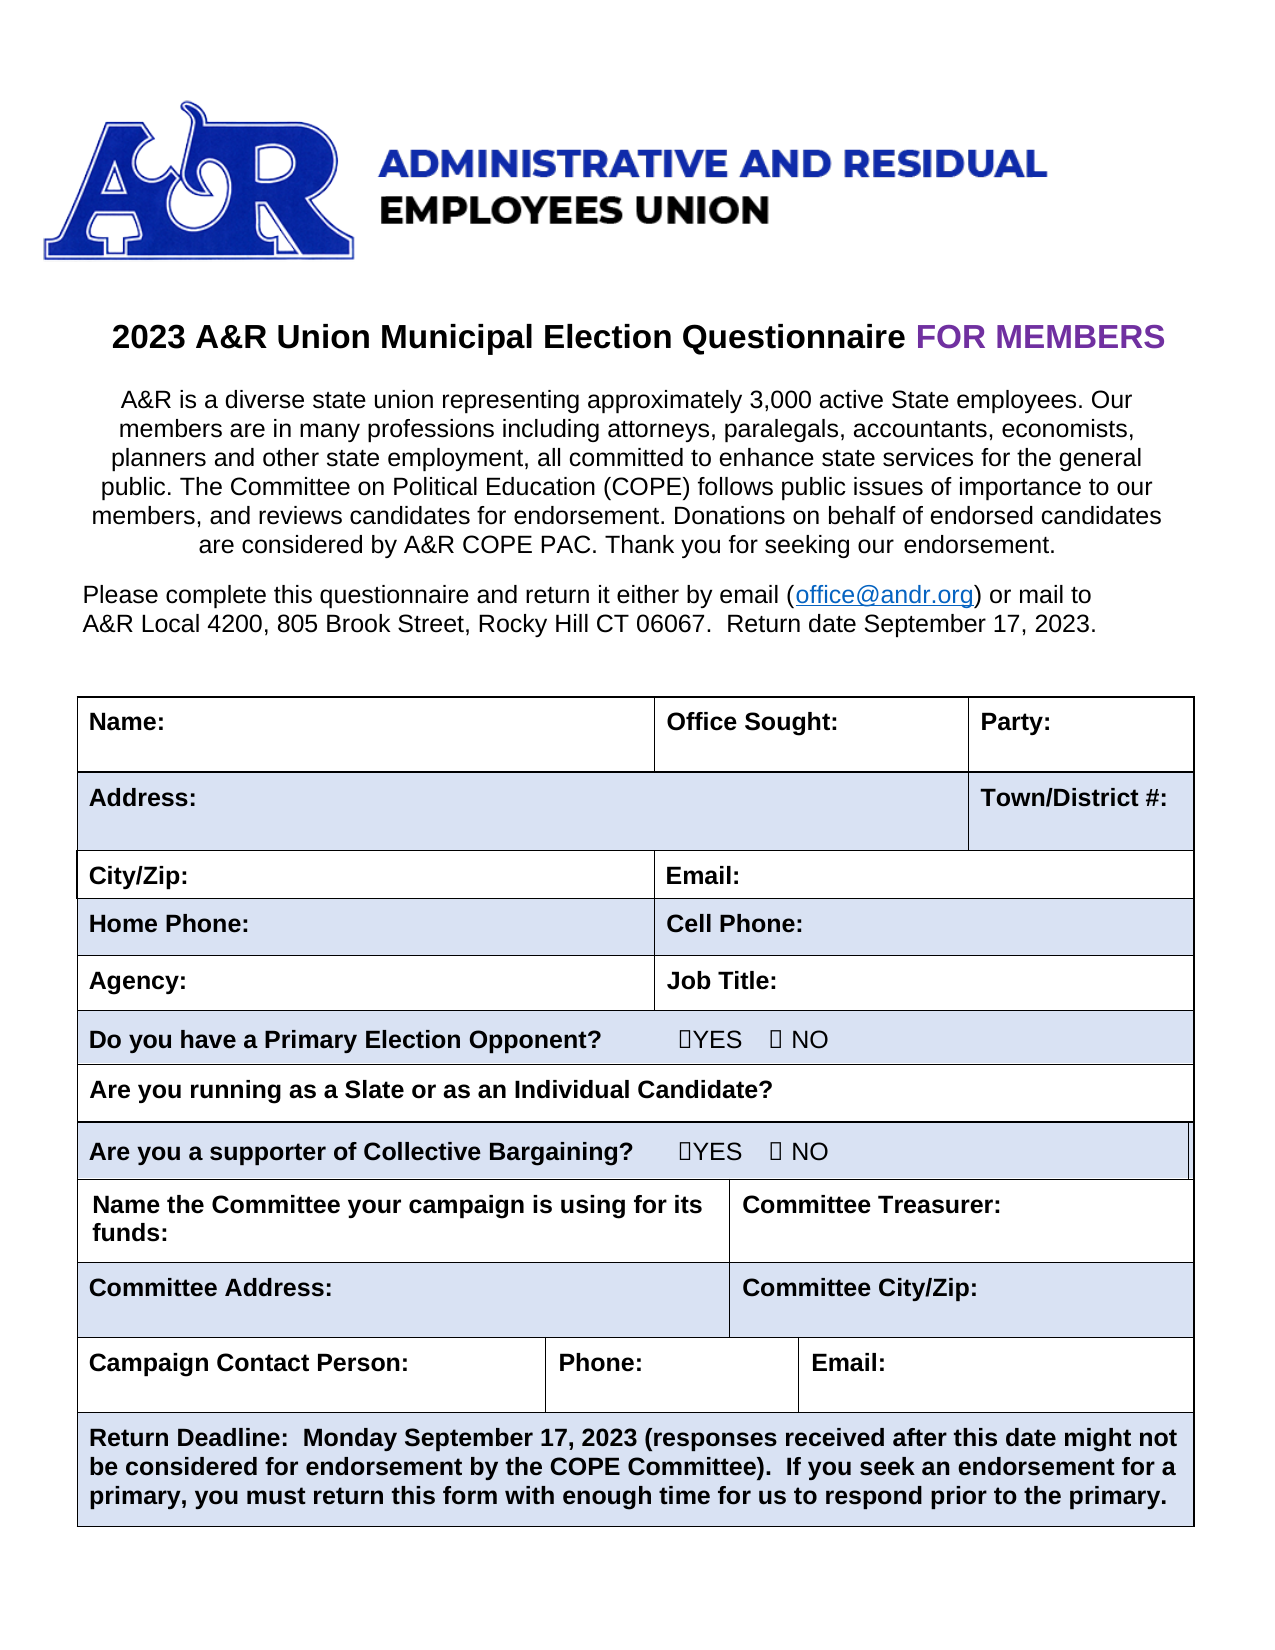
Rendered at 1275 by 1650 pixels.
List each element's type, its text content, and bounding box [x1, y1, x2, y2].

table_header Name: [78, 698, 654, 771]
table_cell Town/District #: [969, 773, 1193, 850]
table_cell Committee Treasurer: [730, 1180, 1193, 1262]
table_cell Address: [78, 773, 968, 850]
table_cell Cell Phone: [655, 899, 1193, 955]
table_cell Committee City/Zip: [730, 1263, 1193, 1337]
table_header Office Sought: [655, 698, 968, 771]
table_cell Email: [799, 1338, 1193, 1412]
table_cell Are you a supporter of Collective Bargaining? YES  NO [78, 1123, 1188, 1178]
table_cell Return Deadline: Monday September 17, 2023 (responses received after this date might not be considered for endorsement by the COPE Committee). If you seek an endorsement for a primary, you must return this form with enough time for us to respond prior to the primary. [78, 1413, 1193, 1526]
text A&R is a diverse state union representing approximately 3,000 active State employees. Our members are in many professions including attorneys, paralegals, accountants, economists, planners and other state employment, all committed to enhance state services for the general public. The Committee on Political Education (COPE) follows public issues of importance to our members, and reviews candidates for endorsement. Donations on behalf of endorsed candidates are considered by A&R COPE PAC. Thank you for seeking our endorsement. [82, 385, 1172, 558]
table_cell Do you have a Primary Election Opponent? YES  NO [78, 1011, 1193, 1063]
table_cell [1189, 1123, 1193, 1178]
table_cell Agency: [78, 956, 654, 1010]
table_cell Email: [655, 851, 1193, 898]
picture [16, 99, 1205, 278]
table_cell Are you running as a Slate or as an Individual Candidate? [78, 1065, 1193, 1121]
table_cell Phone: [546, 1338, 798, 1412]
text 2023 A&R Union Municipal Election Questionnaire FOR MEMBERS [73, 317, 1204, 356]
table_cell Job Title: [655, 956, 1193, 1010]
table_cell Name the Committee your campaign is using for its funds: [78, 1180, 729, 1262]
table_cell City/Zip: [78, 851, 654, 898]
text Please complete this questionnaire and return it either by email (office@andr.org) or mail to A&R Local 4200, 805 Brook Street, Rocky Hill CT 06067. Return date September 17, 2023. [82, 580, 1122, 638]
table_header Party: [969, 698, 1193, 771]
table_cell Campaign Contact Person: [78, 1338, 545, 1412]
table_cell Committee Address: [78, 1263, 729, 1337]
table_cell Home Phone: [78, 899, 654, 955]
